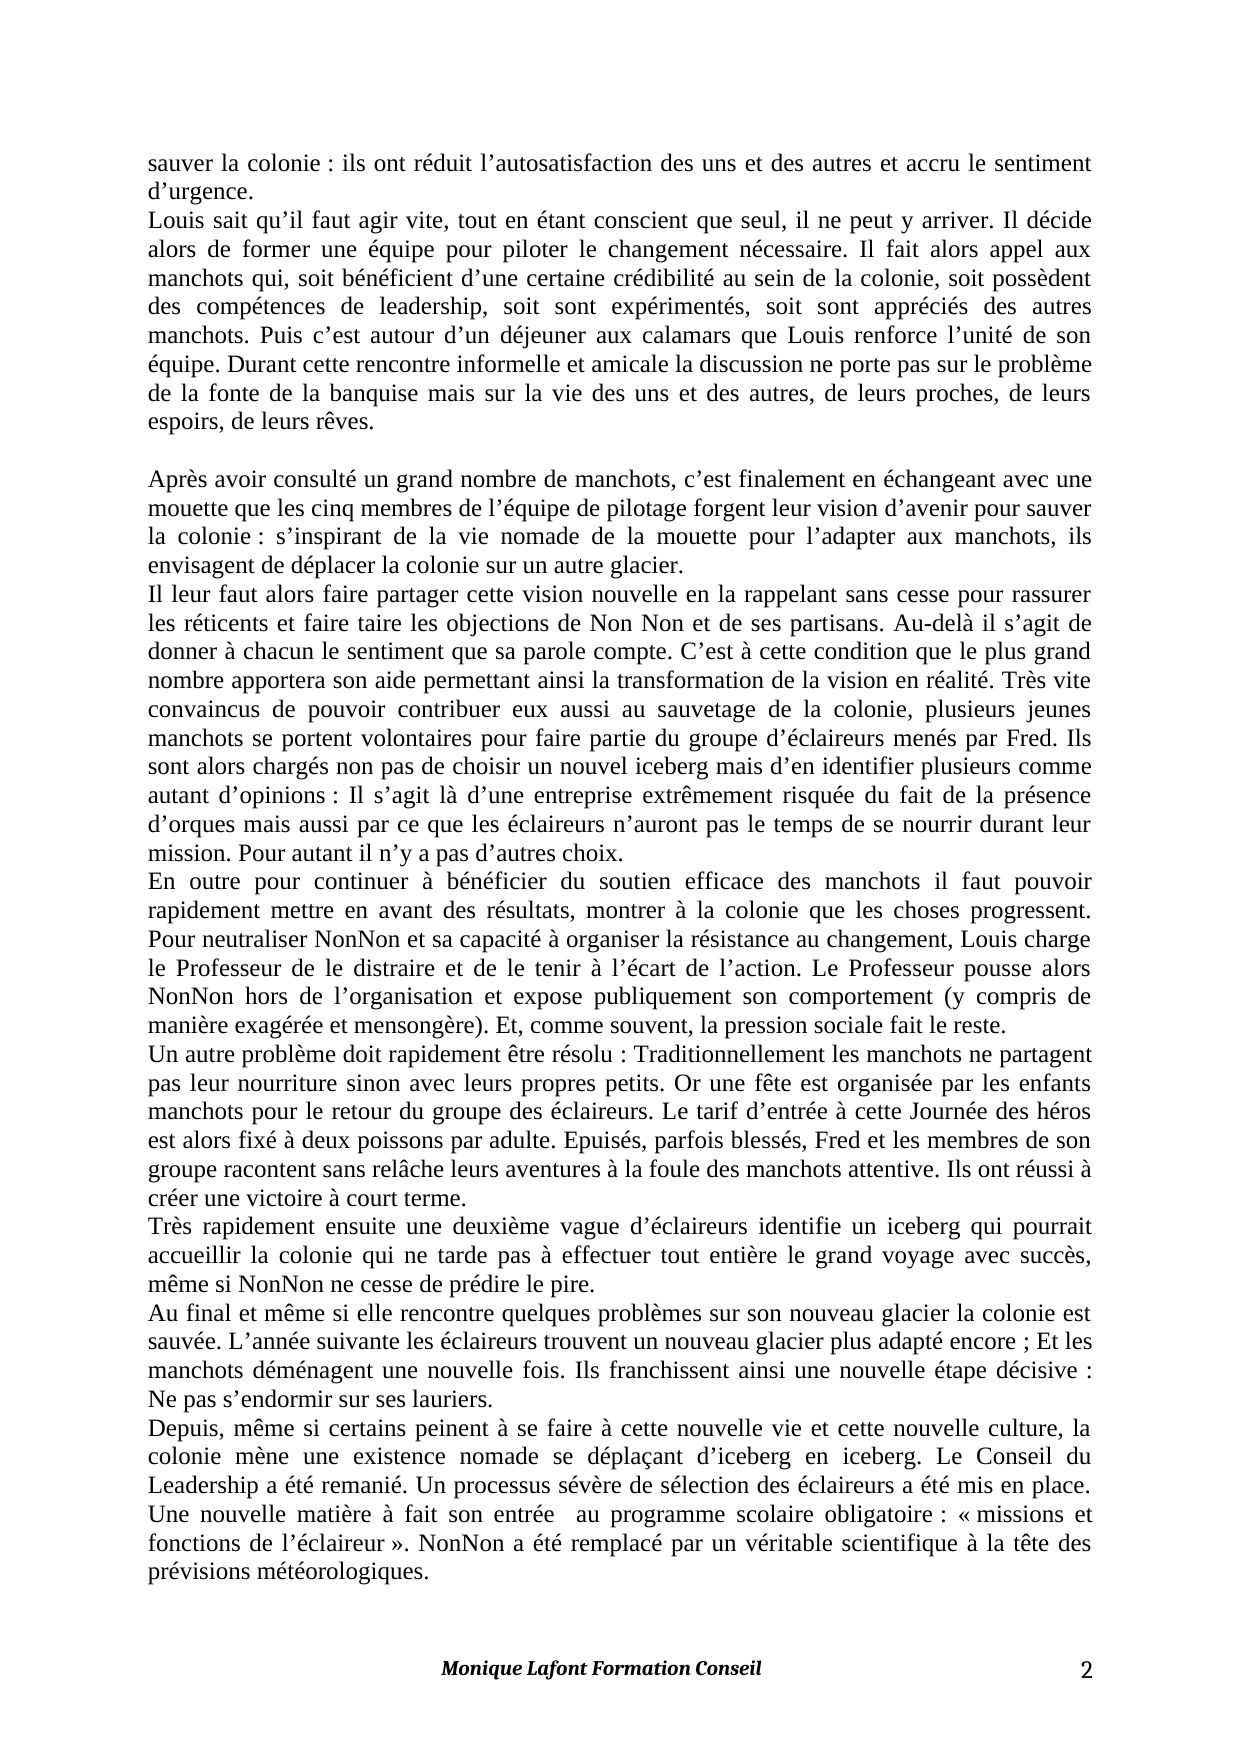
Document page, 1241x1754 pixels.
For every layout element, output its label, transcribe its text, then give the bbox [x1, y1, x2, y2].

text Il leur faut alors faire partager cette vision nouvelle en la rappelant sans cesse pour rassurer les réticents et faire taire les objections de Non Non et de ses partisans. Au-delà il s’agit de donner à chacun le sentiment que sa parole compte. C’est à cette condition que le plus grand nombre apportera son aide permettant ainsi la transformation de la vision en réalité. Très vite convaincus de pouvoir contribuer eux aussi au sauvetage de la colonie, plusieurs jeunes manchots se portent volontaires pour faire partie du groupe d’éclaireurs menés par Fred. Ils sont alors chargés non pas de choisir un nouvel iceberg mais d’en identifier plusieurs comme autant d’opinions : Il s’agit là d’une entreprise extrêmement risquée du fait de la présence d’orques mais aussi par ce que les éclaireurs n’auront pas le temps de se nourrir durant leur mission. Pour autant il n’y a pas d’autres choix. [148, 579, 1093, 866]
text Au final et même si elle rencontre quelques problèmes sur son nouveau glacier la colonie est sauvée. L’année suivante les éclaireurs trouvent un nouveau glacier plus adapté encore ; Et les manchots déménagent une nouvelle fois. Ils franchissent ainsi une nouvelle étape décisive : Ne pas s’endormir sur ses lauriers. [148, 1298, 1093, 1413]
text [148, 148, 1093, 205]
text Depuis, même si certains peinent à se faire à cette nouvelle vie et cette nouvelle culture, la colonie mène une existence nomade se déplaçant d’iceberg en iceberg. Le Conseil du Leadership a été remanié. Un processus sévère de sélection des éclaireurs a été mis en place. Une nouvelle matière à fait son entrée au programme scolaire obligatoire : « missions et fonctions de l’éclaireur ». NonNon a été remplacé par un véritable scientifique à la tête des prévisions météorologiques. [148, 1413, 1093, 1585]
text Après avoir consulté un grand nombre de manchots, c’est finalement en échangeant avec une mouette que les cinq membres de l’équipe de pilotage forgent leur vision d’avenir pour sauver la colonie : s’inspirant de la vie nomade de la mouette pour l’adapter aux manchots, ils envisagent de déplacer la colonie sur un autre glacier. [148, 464, 1093, 579]
text Louis sait qu’il faut agir vite, tout en étant conscient que seul, il ne peut y arriver. Il décide alors de former une équipe pour piloter le changement nécessaire. Il fait alors appel aux manchots qui, soit bénéficient d’une certaine crédibilité au sein de la colonie, soit possèdent des compétences de leadership, soit sont expérimentés, soit sont appréciés des autres manchots. Puis c’est autour d’un déjeuner aux calamars que Louis renforce l’unité de son équipe. Durant cette rencontre informelle et amicale la discussion ne porte pas sur le problème de la fonte de la banquise mais sur la vie des uns et des autres, de leurs proches, de leurs espoirs, de leurs rêves. [148, 205, 1093, 435]
text Très rapidement ensuite une deuxième vague d’éclaireurs identifie un iceberg qui pourrait accueillir la colonie qui ne tarde pas à effectuer tout entière le grand voyage avec succès, même si NonNon ne cesse de prédire le pire. [148, 1211, 1093, 1298]
text En outre pour continuer à bénéficier du soutien efficace des manchots il faut pouvoir rapidement mettre en avant des résultats, montrer à la colonie que les choses progressent. Pour neutraliser NonNon et sa capacité à organiser la résistance au changement, Louis charge le Professeur de le distraire et de le tenir à l’écart de l’action. Le Professeur pousse alors NonNon hors de l’organisation et expose publiquement son comportement (y compris de manière exagérée et mensongère). Et, comme souvent, la pression sociale fait le reste. [148, 866, 1093, 1039]
text Un autre problème doit rapidement être résolu : Traditionnellement les manchots ne partagent pas leur nourriture sinon avec leurs propres petits. Or une fête est organisée par les enfants manchots pour le retour du groupe des éclaireurs. Le tarif d’entrée à cette Journée des héros est alors fixé à deux poissons par adulte. Epuisés, parfois blessés, Fred et les membres de son groupe racontent sans relâche leurs aventures à la foule des manchots attentive. Ils ont réussi à créer une victoire à court terme. [148, 1039, 1093, 1211]
